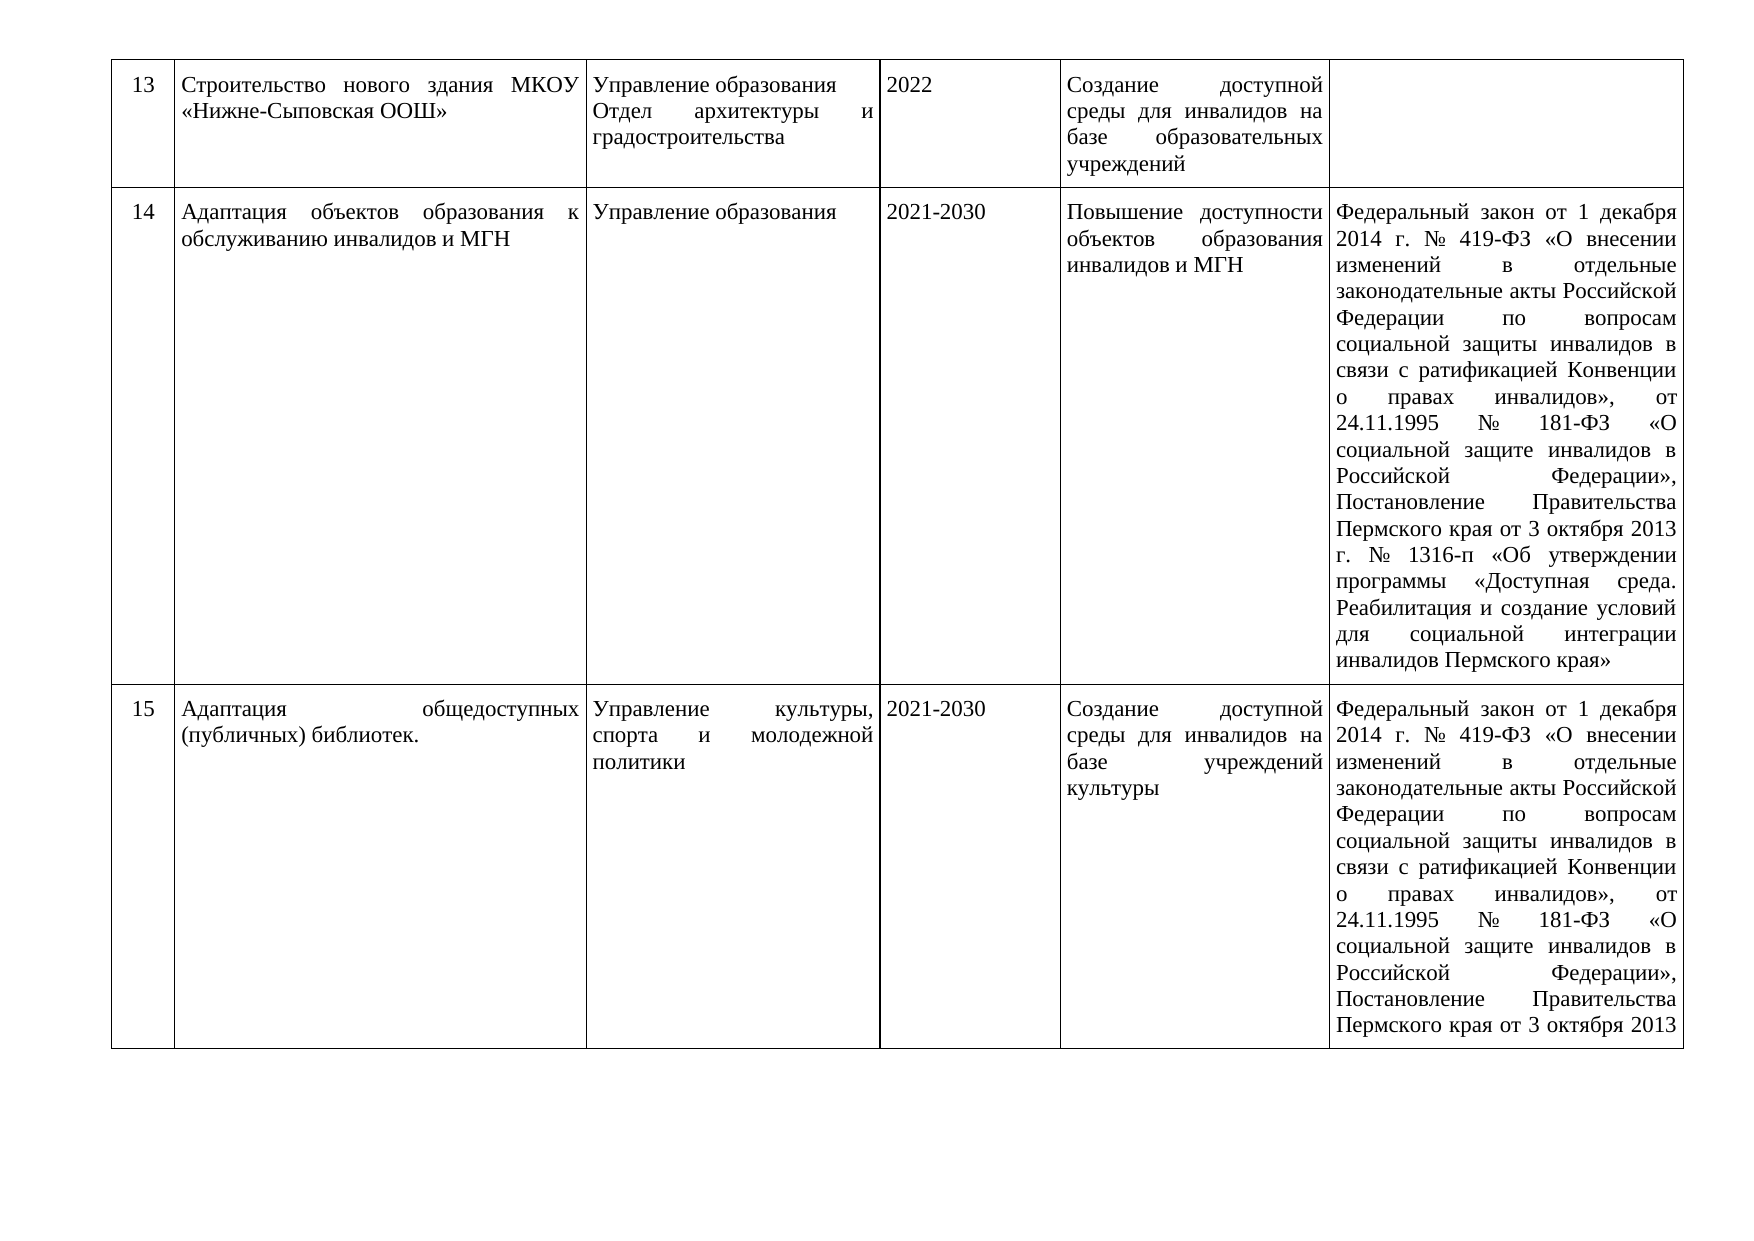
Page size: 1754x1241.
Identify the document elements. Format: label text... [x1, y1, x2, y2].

table_cell 14 [112, 188, 174, 683]
table_cell Адаптация объектов образования к обслуживанию инвалидов и МГН [175, 188, 586, 683]
table_cell Повышение доступности объектов образования инвалидов и МГН [1061, 188, 1329, 683]
table_cell 13 [112, 60, 174, 187]
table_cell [587, 685, 879, 1048]
table_cell 2022 [881, 60, 1060, 187]
table_cell [1330, 60, 1683, 187]
table_cell Создание доступной среды для инвалидов на базе образовательных учреждений [1061, 60, 1329, 187]
table_cell Строительство нового здания МКОУ «Нижне-Сыповская ООШ» [175, 60, 586, 187]
table_cell 2021-2030 [881, 685, 1060, 1048]
table_cell 2021-2030 [881, 188, 1060, 683]
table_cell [175, 685, 586, 1048]
table_cell Управление образования [587, 188, 879, 683]
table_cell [1330, 685, 1683, 1048]
table_cell 15 [112, 685, 174, 1048]
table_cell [1061, 685, 1329, 1048]
table_cell Управление образования Отдел архитектуры и градостроительства [587, 60, 879, 187]
